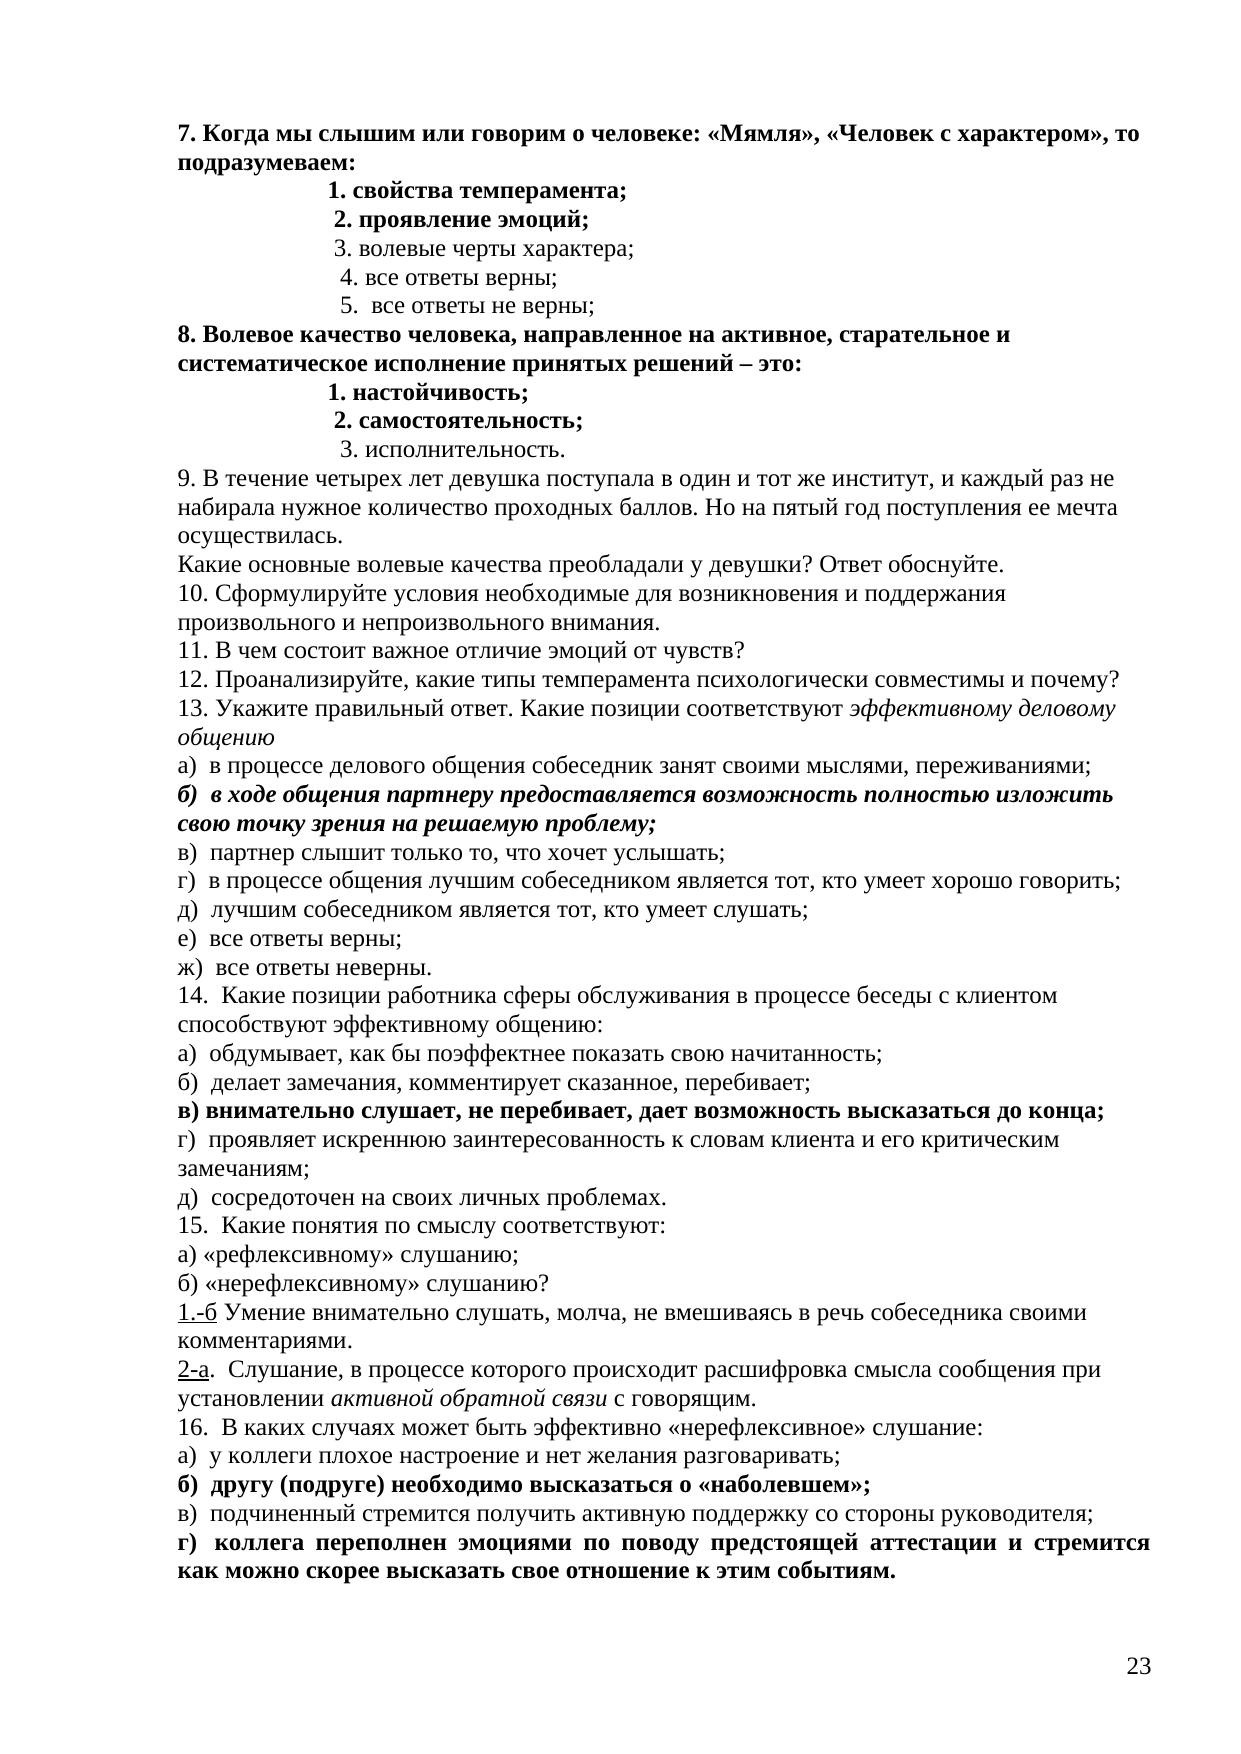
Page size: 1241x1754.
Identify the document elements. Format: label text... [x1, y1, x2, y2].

text а) у коллеги плохое настроение и нет желания разговаривать; [177, 1441, 1152, 1469]
text б) делает замечания, комментирует сказанное, перебивает; [177, 1067, 1152, 1096]
text а) обдумывает, как бы поэффектнее показать свою начитанность; [177, 1038, 1152, 1067]
text 3. исполнительность. [177, 434, 1152, 463]
text 5. все ответы не верны; [177, 291, 1152, 319]
text 4. все ответы верны; [177, 262, 1152, 291]
text 8. Волевое качество человека, направленное на активное, старательное и систематическое исполнение принятых решений – это: [177, 319, 1152, 377]
text в) партнер слышит только то, что хочет услышать; [177, 837, 1152, 866]
text б) «нерефлексивному» слушанию? [177, 1268, 1152, 1297]
text 2-а. Слушание, в процессе которого происходит расшифровка смысла сообщения при установлении активной обратной связи с говорящим. [177, 1354, 1152, 1412]
text е) все ответы верны; [177, 923, 1152, 952]
text а) в процессе делового общения собеседник занят своими мыслями, переживаниями; [177, 751, 1152, 779]
text 7. Когда мы слышим или говорим о человеке: «Мямля», «Человек с характером», то подразумеваем: [177, 118, 1152, 176]
text б) в ходе общения партнеру предоставляется возможность полностью изложить свою точку зрения на решаемую проблему; [177, 779, 1152, 837]
text 1.-б Умение внимательно слушать, молча, не вмешиваясь в речь собеседника своими комментариями. [177, 1297, 1152, 1354]
text 1. свойства темперамента; [177, 176, 1152, 204]
text в) внимательно слушает, не перебивает, дает возможность высказаться до конца; [177, 1096, 1152, 1124]
text 2. самостоятельность; [177, 406, 1152, 434]
text 11. В чем состоит важное отличие эмоций от чувств? [177, 636, 1152, 664]
text д) сосредоточен на своих личных проблемах. [177, 1182, 1152, 1211]
text 14. Какие позиции работника сферы обслуживания в процессе беседы с клиентом способствуют эффективному общению: [177, 981, 1152, 1038]
text д) лучшим собеседником является тот, кто умеет слушать; [177, 894, 1152, 923]
text 12. Проанализируйте, какие типы темперамента психологически совместимы и почему? [177, 664, 1152, 693]
text г) коллега переполнен эмоциями по поводу предстоящей аттестации и стремится как можно скорее высказать свое отношение к этим событиям. [177, 1527, 1152, 1584]
text ж) все ответы неверны. [177, 952, 1152, 981]
text 13. Укажите правильный ответ. Какие позиции соответствуют эффективному деловому общению [177, 693, 1152, 751]
text 10. Сформулируйте условия необходимые для возникновения и поддержания произвольного и непроизвольного внимания. [177, 578, 1152, 636]
text 3. волевые черты характера; [177, 233, 1152, 262]
text 16. В каких случаях может быть эффективно «нерефлексивное» слушание: [177, 1412, 1152, 1441]
text г) в процессе общения лучшим собеседником является тот, кто умеет хорошо говорить; [177, 866, 1152, 894]
text г) проявляет искреннюю заинтересованность к словам клиента и его критическим замечаниям; [177, 1124, 1152, 1182]
text б) другу (подруге) необходимо высказаться о «наболевшем»; [177, 1469, 1152, 1498]
text Какие основные волевые качества преобладали у девушки? Ответ обоснуйте. [177, 549, 1152, 578]
text 1. настойчивость; [177, 377, 1152, 406]
text 2. проявление эмоций; [177, 204, 1152, 233]
text 9. В течение четырех лет девушка поступала в один и тот же институт, и каждый раз не набирала нужное количество проходных баллов. Но на пятый год поступления ее мечта осуществилась. [177, 463, 1152, 549]
text 15. Какие понятия по смыслу соответствуют: [177, 1211, 1152, 1239]
text в) подчиненный стремится получить активную поддержку со стороны руководителя; [177, 1498, 1152, 1527]
text а) «рефлексивному» слушанию; [177, 1239, 1152, 1268]
